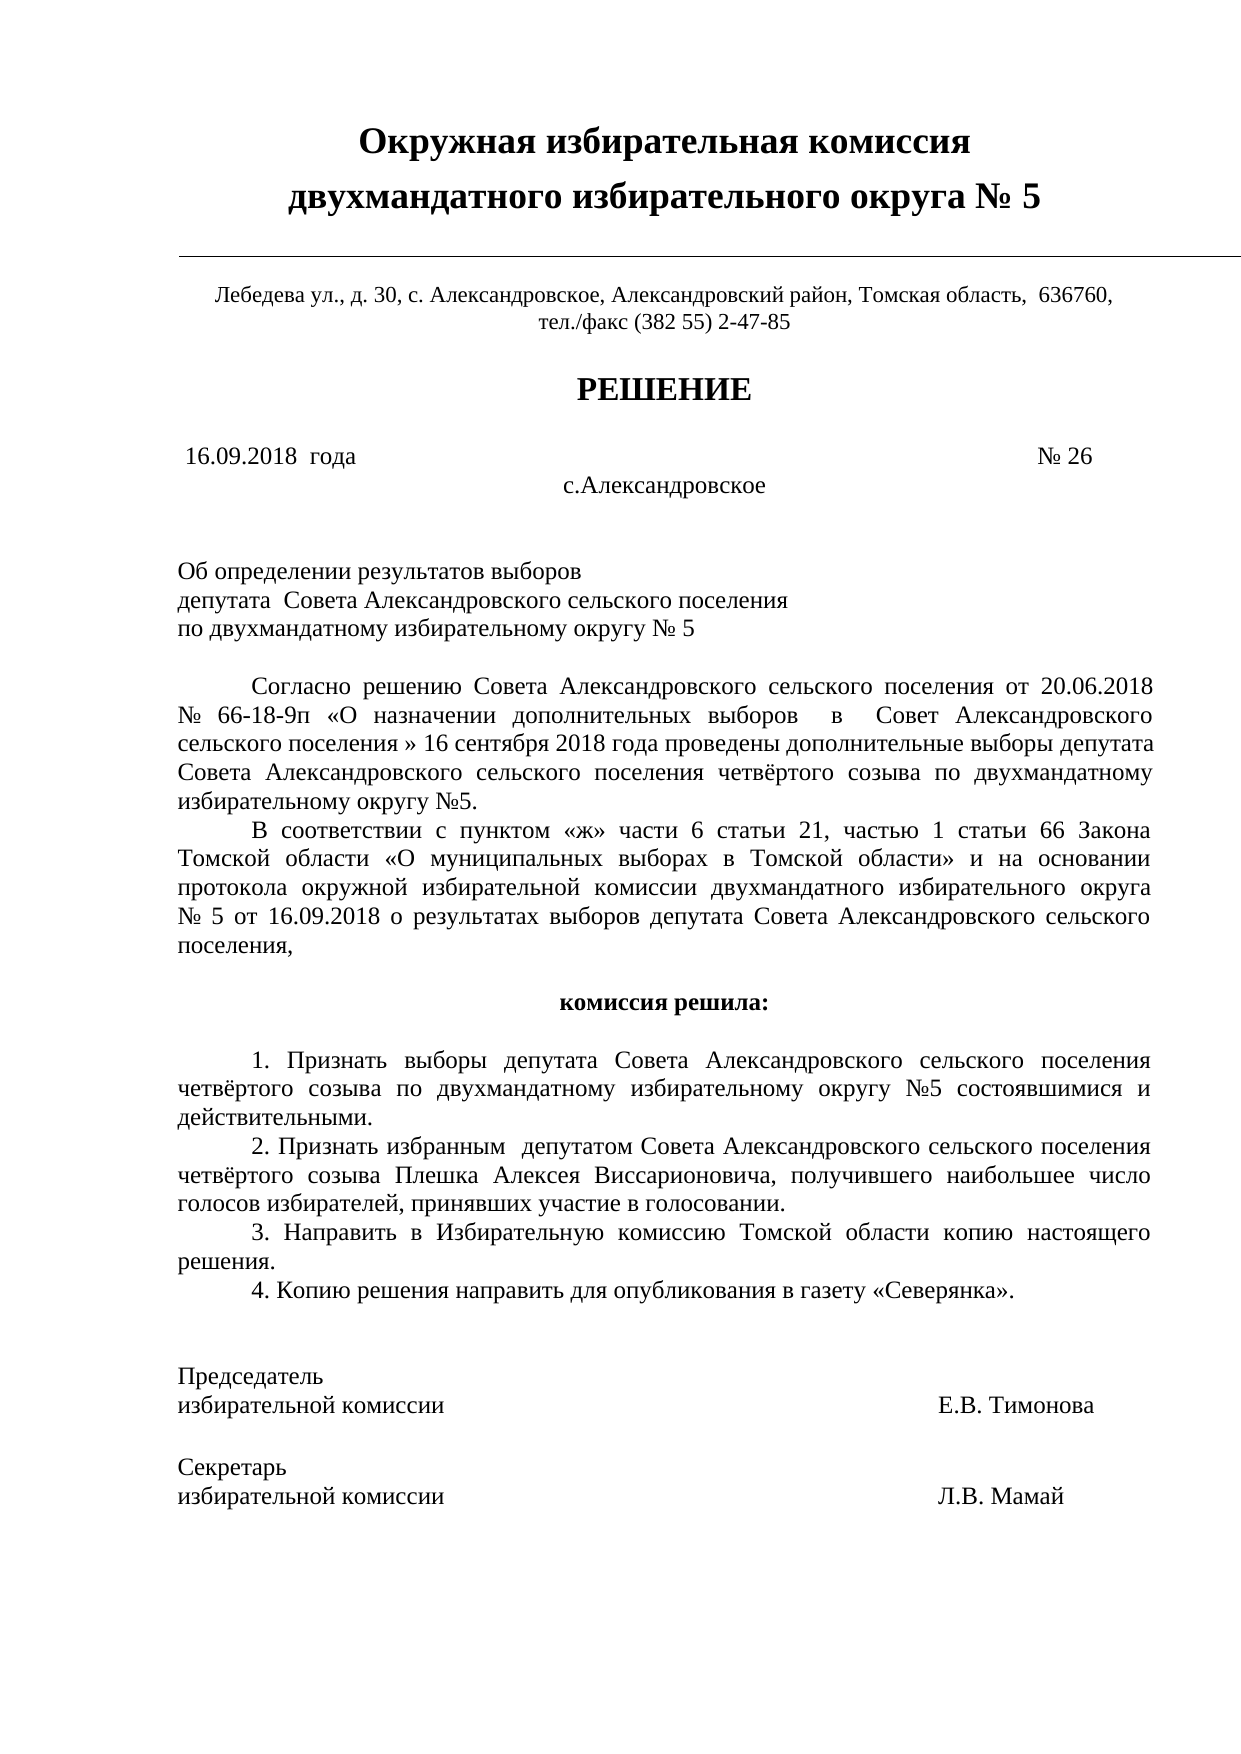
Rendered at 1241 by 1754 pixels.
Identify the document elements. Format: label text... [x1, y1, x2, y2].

text избирательной комиссии Е.В. Тимонова [177, 1390, 1152, 1418]
text с.Александровское [177, 470, 1152, 498]
text 3. Направить в Избирательную комиссию Томской области копию настоящего решения. [177, 1217, 1152, 1275]
text избирательной комиссии Л.В. Мамай [177, 1481, 1152, 1509]
text 4. Копию решения направить для опубликования в газету «Северянка». [177, 1275, 1152, 1303]
text Председатель [177, 1361, 1152, 1390]
text 1. Признать выборы депутата Совета Александровского сельского поселения четвёртого созыва по двухмандатному избирательному округу №5 состоявшимися и действительными. [177, 1045, 1152, 1131]
text В соответствии с пунктом «ж» части 6 статьи 21, частью 1 статьи 66 Закона Томской области «О муниципальных выборах в Томской области» и на основании протокола окружной избирательной комиссии двухмандатного избирательного округа № 5 от 16.09.2018 о результатах выборов депутата Совета Александровского сельского поселения, [177, 815, 1152, 958]
subtitle Лебедева ул., д. 30, с. Александровское, Александровский район, Томская область, 636760, тел./факс (382 55) 2-47-85 [177, 242, 1152, 334]
text Окружная избирательная комиссия [177, 118, 1152, 161]
text Об определении результатов выборов [177, 556, 1152, 585]
text двухмандатного избирательного округа № 5 [177, 174, 1152, 217]
text по двухмандатному избирательному округу № 5 [177, 613, 1152, 642]
text депутата Совета Александровского сельского поселения [177, 585, 1152, 613]
text 2. Признать избранным депутатом Совета Александровского сельского поселения четвёртого созыва Плешка Алексея Виссарионовича, получившего наибольшее число голосов избирателей, принявших участие в голосовании. [177, 1131, 1152, 1217]
text Согласно решению Совета Александровского сельского поселения от 20.06.2018 № 66-18-9п «О назначении дополнительных выборов в Совет Александровского сельского поселения » 16 сентября 2018 года проведены дополнительные выборы депутата Совета Александровского сельского поселения четвёртого созыва по двухмандатному избирательному округу №5. [177, 671, 1154, 815]
text 16.09.2018 года № 26 [177, 441, 1152, 470]
text комиссия решила: [177, 987, 1152, 1016]
text Секретарь [177, 1452, 1152, 1481]
subtitle РЕШЕНИЕ [177, 369, 1152, 407]
